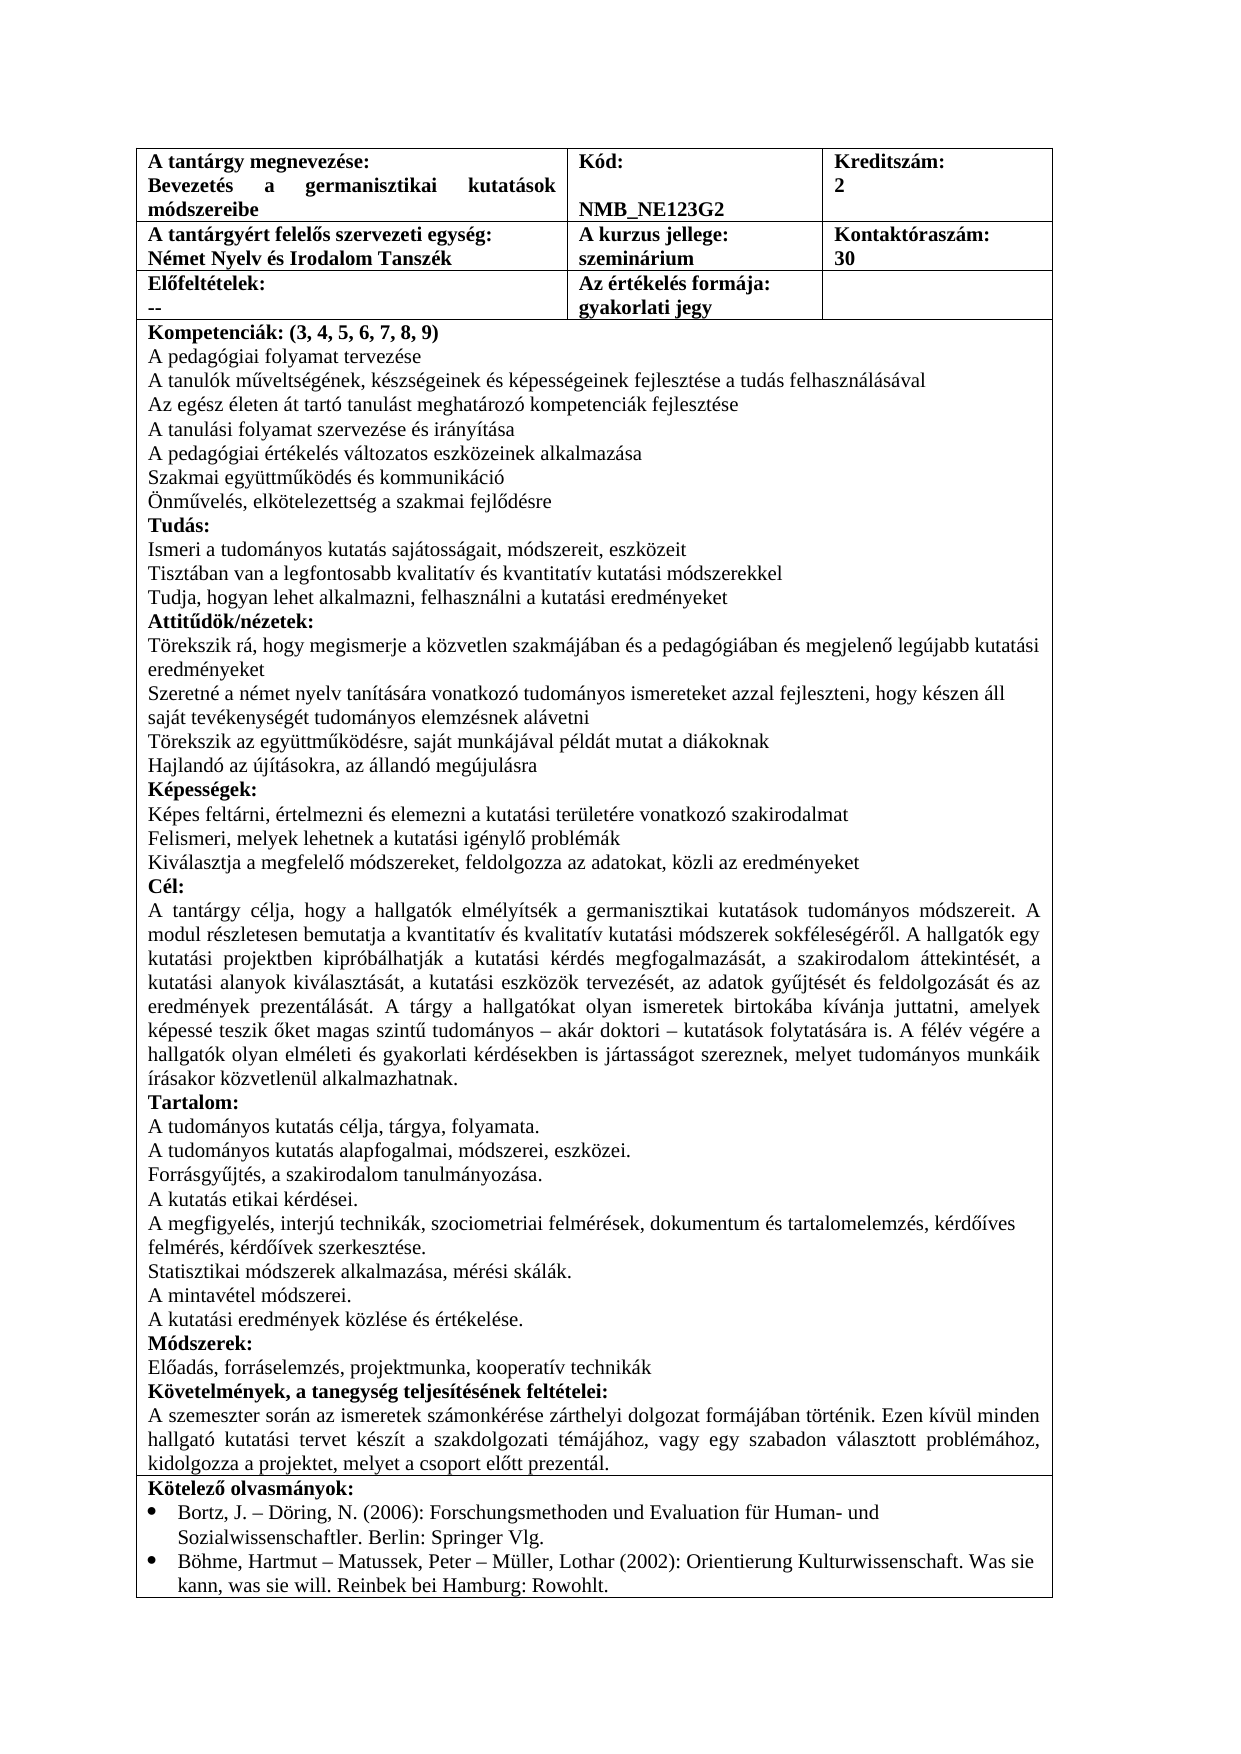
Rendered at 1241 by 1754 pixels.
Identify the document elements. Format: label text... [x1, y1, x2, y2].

table_header Kód: [568, 149, 822, 173]
table_header Kreditszám: [823, 149, 1052, 173]
table_cell gyakorlati jegy [568, 295, 822, 319]
table_cell A kurzus jellege: [568, 222, 822, 246]
table_cell Német Nyelv és Irodalom Tanszék [137, 246, 567, 270]
table_cell 30 [823, 246, 1052, 270]
table_cell szeminárium [568, 246, 822, 270]
table_cell -- [137, 295, 567, 319]
table_header A tantárgy megnevezése: [137, 149, 567, 173]
table_cell Bevezetés a germanisztikai kutatások módszereibe [137, 173, 567, 221]
table_cell Kompetenciák: (3, 4, 5, 6, 7, 8, 9) A pedagógiai folyamat tervezése A tanulók műveltségének, készségeinek és képességeinek fejlesztése a tudás felhasználásával Az egész életen át tartó tanulást meghatározó kompetenciák fejlesztése A tanulási folyamat szervezése és irányítása A pedagógiai értékelés változatos eszközeinek alkalmazása Szakmai együttműködés és kommunikáció Önművelés, elkötelezettség a szakmai fejlődésre Tudás: Ismeri a tudományos kutatás sajátosságait, módszereit, eszközeit Tisztában van a legfontosabb kvalitatív és kvantitatív kutatási módszerekkel Tudja, hogyan lehet alkalmazni, felhasználni a kutatási eredményeket Attitűdök/nézetek: Törekszik rá, hogy megismerje a közvetlen szakmájában és a pedagógiában és megjelenő legújabb kutatási eredményeket Szeretné a német nyelv tanítására vonatkozó tudományos ismereteket azzal fejleszteni, hogy készen áll saját tevékenységét tudományos elemzésnek alávetni Törekszik az együttműködésre, saját munkájával példát mutat a diákoknak Hajlandó az újításokra, az állandó megújulásra Képességek: Képes feltárni, értelmezni és elemezni a kutatási területére vonatkozó szakirodalmat Felismeri, melyek lehetnek a kutatási igénylő problémák Kiválasztja a megfelelő módszereket, feldolgozza az adatokat, közli az eredményeket Cél: A tantárgy célja, hogy a hallgatók elmélyítsék a germanisztikai kutatások tudományos módszereit. A modul részletesen bemutatja a kvantitatív és kvalitatív kutatási módszerek sokféleségéről. A hallgatók egy kutatási projektben kipróbálhatják a kutatási kérdés megfogalmazását, a szakirodalom áttekintését, a kutatási alanyok kiválasztását, a kutatási eszközök tervezését, az adatok gyűjtését és feldolgozását és az eredmények prezentálását. A tárgy a hallgatókat olyan ismeretek birtokába kívánja juttatni, amelyek képessé teszik őket magas szintű tudományos – akár doktori – kutatások folytatására is. A félév végére a hallgatók olyan elméleti és gyakorlati kérdésekben is jártasságot szereznek, melyet tudományos munkáik írásakor közvetlenül alkalmazhatnak. Tartalom: A tudományos kutatás célja, tárgya, folyamata. A tudományos kutatás alapfogalmai, módszerei, eszközei. Forrásgyűjtés, a szakirodalom tanulmányozása. A kutatás etikai kérdései. A megfigyelés, interjú technikák, szociometriai felmérések, dokumentum és tartalomelemzés, kérdőíves felmérés, kérdőívek szerkesztése. Statisztikai módszerek alkalmazása, mérési skálák. A mintavétel módszerei. A kutatási eredmények közlése és értékelése. Módszerek: Előadás, forráselemzés, projektmunka, kooperatív technikák Követelmények, a tanegység teljesítésének feltételei: A szemeszter során az ismeretek számonkérése zárthelyi dolgozat formájában történik. Ezen kívül minden hallgató kutatási tervet készít a szakdolgozati témájához, vagy egy szabadon választott problémához, kidolgozza a projektet, melyet a csoport előtt prezentál. [137, 320, 1052, 1475]
table_cell Az értékelés formája: [568, 271, 822, 295]
table_cell Kontaktóraszám: [823, 222, 1052, 246]
table_cell A tantárgyért felelős szervezeti egység: [137, 222, 567, 246]
table_cell [823, 295, 1052, 319]
table_cell Előfeltételek: [137, 271, 567, 295]
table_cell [137, 1476, 1052, 1597]
table_cell 2 [823, 173, 1052, 221]
table_cell NMB_NE123G2 [568, 173, 822, 221]
table_cell [823, 271, 1052, 295]
